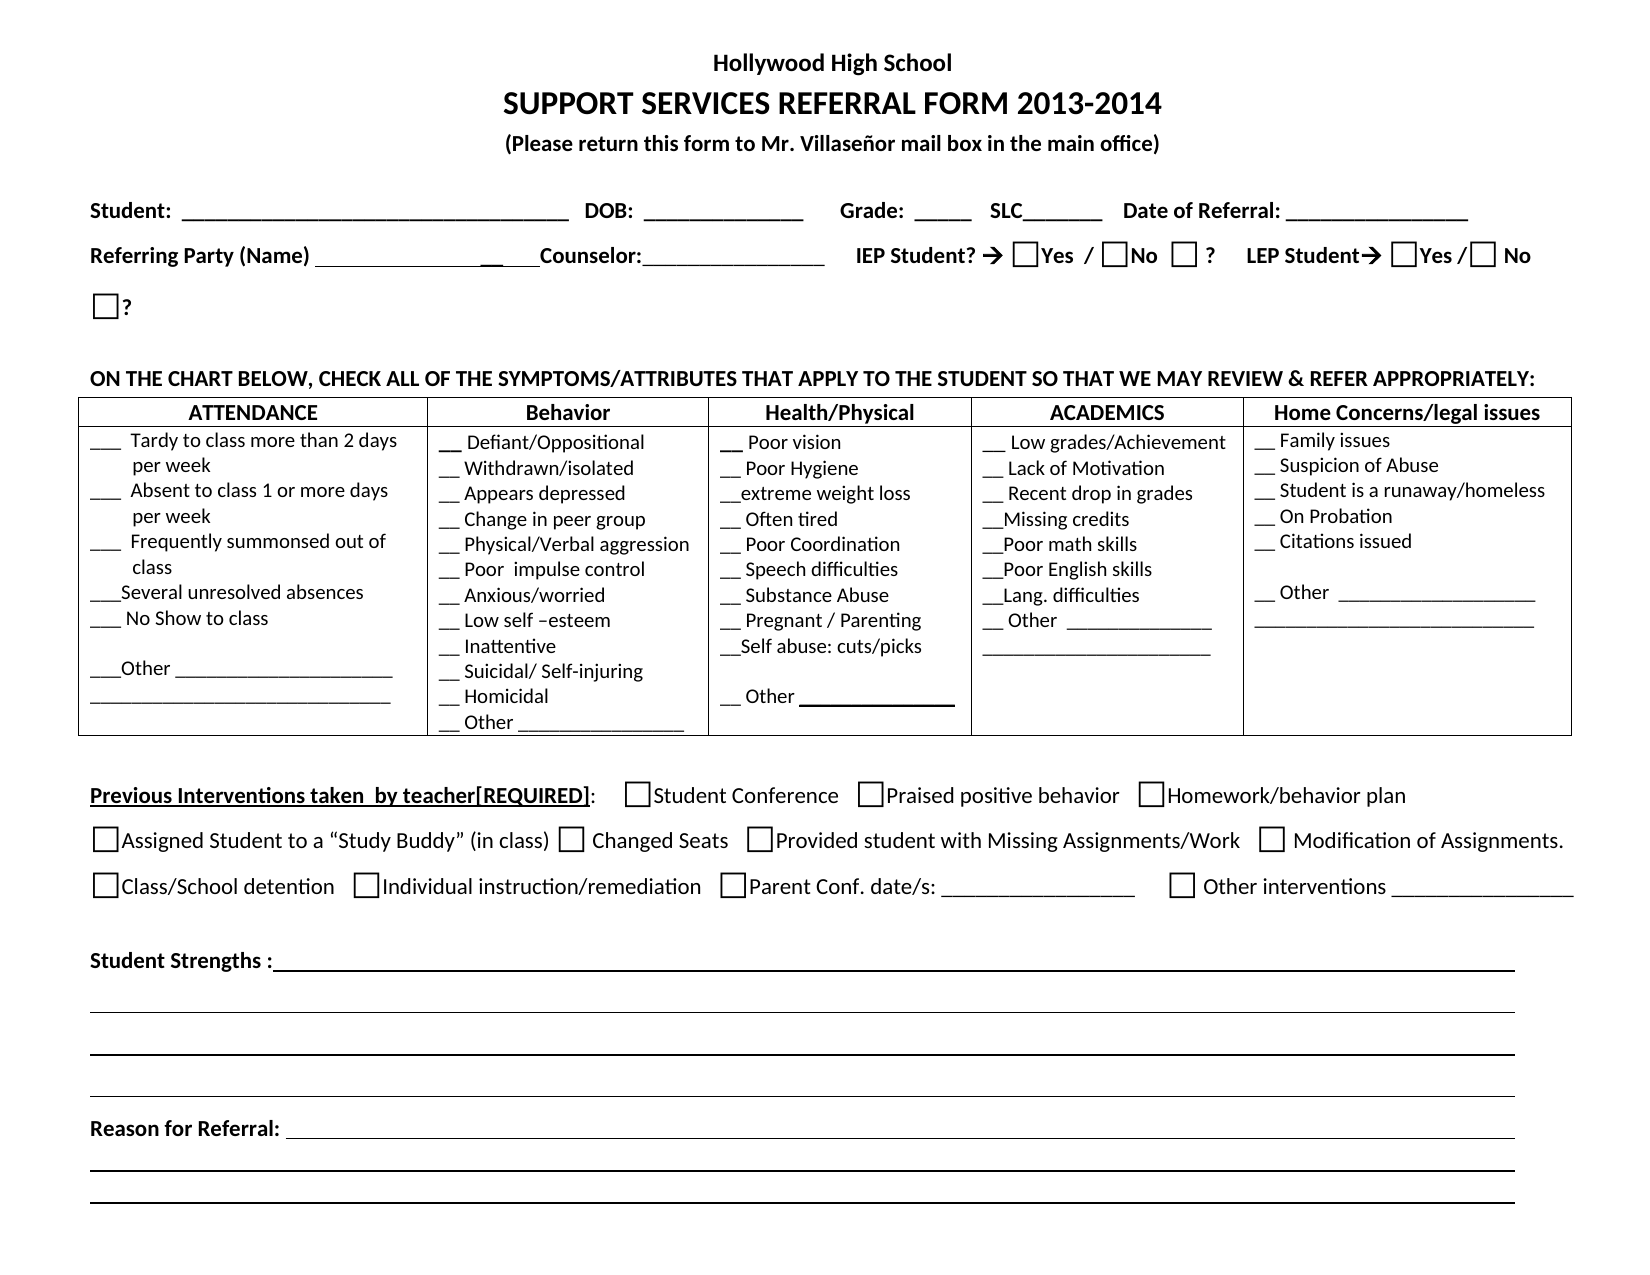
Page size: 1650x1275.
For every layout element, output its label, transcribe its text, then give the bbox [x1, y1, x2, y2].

table_header Home Concerns/legal issues [1244, 398, 1571, 426]
table_header Behavior [428, 398, 708, 426]
text (Please return this form to Mr. Villaseñor mail box in the main office) [90, 129, 1575, 157]
text Hollywood High School [90, 47, 1575, 77]
text Referring Party (Name) __ Counselor:________________ IEP Student? □Yes / □No □ ? LEP Student □Yes /□ No □? [90, 228, 1575, 326]
text □Assigned Student to a “Study Buddy” (in class) □ Changed Seats □Provided student with Missing Assignments/Work □ Modification of Assignments. [90, 813, 1575, 858]
text □Class/School detention □Individual instruction/remediation □Parent Conf. date/s: _________________ □ Other interventions ________________ [90, 858, 1575, 904]
table_header Health/Physical [709, 398, 971, 426]
text On the chart below, check all of the symptoms/attributes that apply to the student so that we may review & refer appropriately: [90, 364, 1575, 393]
text Student Strengths : [90, 946, 1575, 1058]
table_header ACADEMICS [972, 398, 1243, 426]
table_cell __ Family issues __ Suspicion of Abuse __ Student is a runaway/homeless __ On Probation __ Citations issued __ Other ___________________ ___________________________ [1244, 427, 1571, 734]
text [90, 1114, 1575, 1206]
text Student: __________________________________ DOB: ______________ Grade: _____ SLC_______ Date of Referral: ________________ [90, 196, 1575, 224]
text Previous Interventions taken by teacher[required]: □Student Conference □Praised positive behavior □Homework/behavior plan [90, 768, 1575, 813]
table_cell __ Poor vision __ Poor Hygiene __extreme weight loss __ Often tired __ Poor Coordination __ Speech difficulties __ Substance Abuse __ Pregnant / Parenting __Self abuse: cuts/picks __ Other _______________ [709, 427, 971, 734]
table_cell __ Defiant/Oppositional __ Withdrawn/isolated __ Appears depressed __ Change in peer group __ Physical/Verbal aggression __ Poor impulse control __ Anxious/worried __ Low self –esteem __ Inattentive __ Suicidal/ Self-injuring __ Homicidal __ Other ________________ [428, 427, 708, 734]
table_cell ___ Tardy to class more than 2 days per week ___ Absent to class 1 or more days per week ___ Frequently summonsed out of class ___Several unresolved absences ___ No Show to class ___Other _____________________ _____________________________ [79, 427, 427, 734]
text SUPPORT SERVICES REFERRAL FORM 2013-2014 [90, 82, 1575, 123]
table_cell __ Low grades/Achievement __ Lack of Motivation __ Recent drop in grades __Missing credits __Poor math skills __Poor English skills __Lang. difficulties __ Other ______________ ______________________ [972, 427, 1243, 734]
table_header ATTENDANCE [79, 398, 427, 426]
